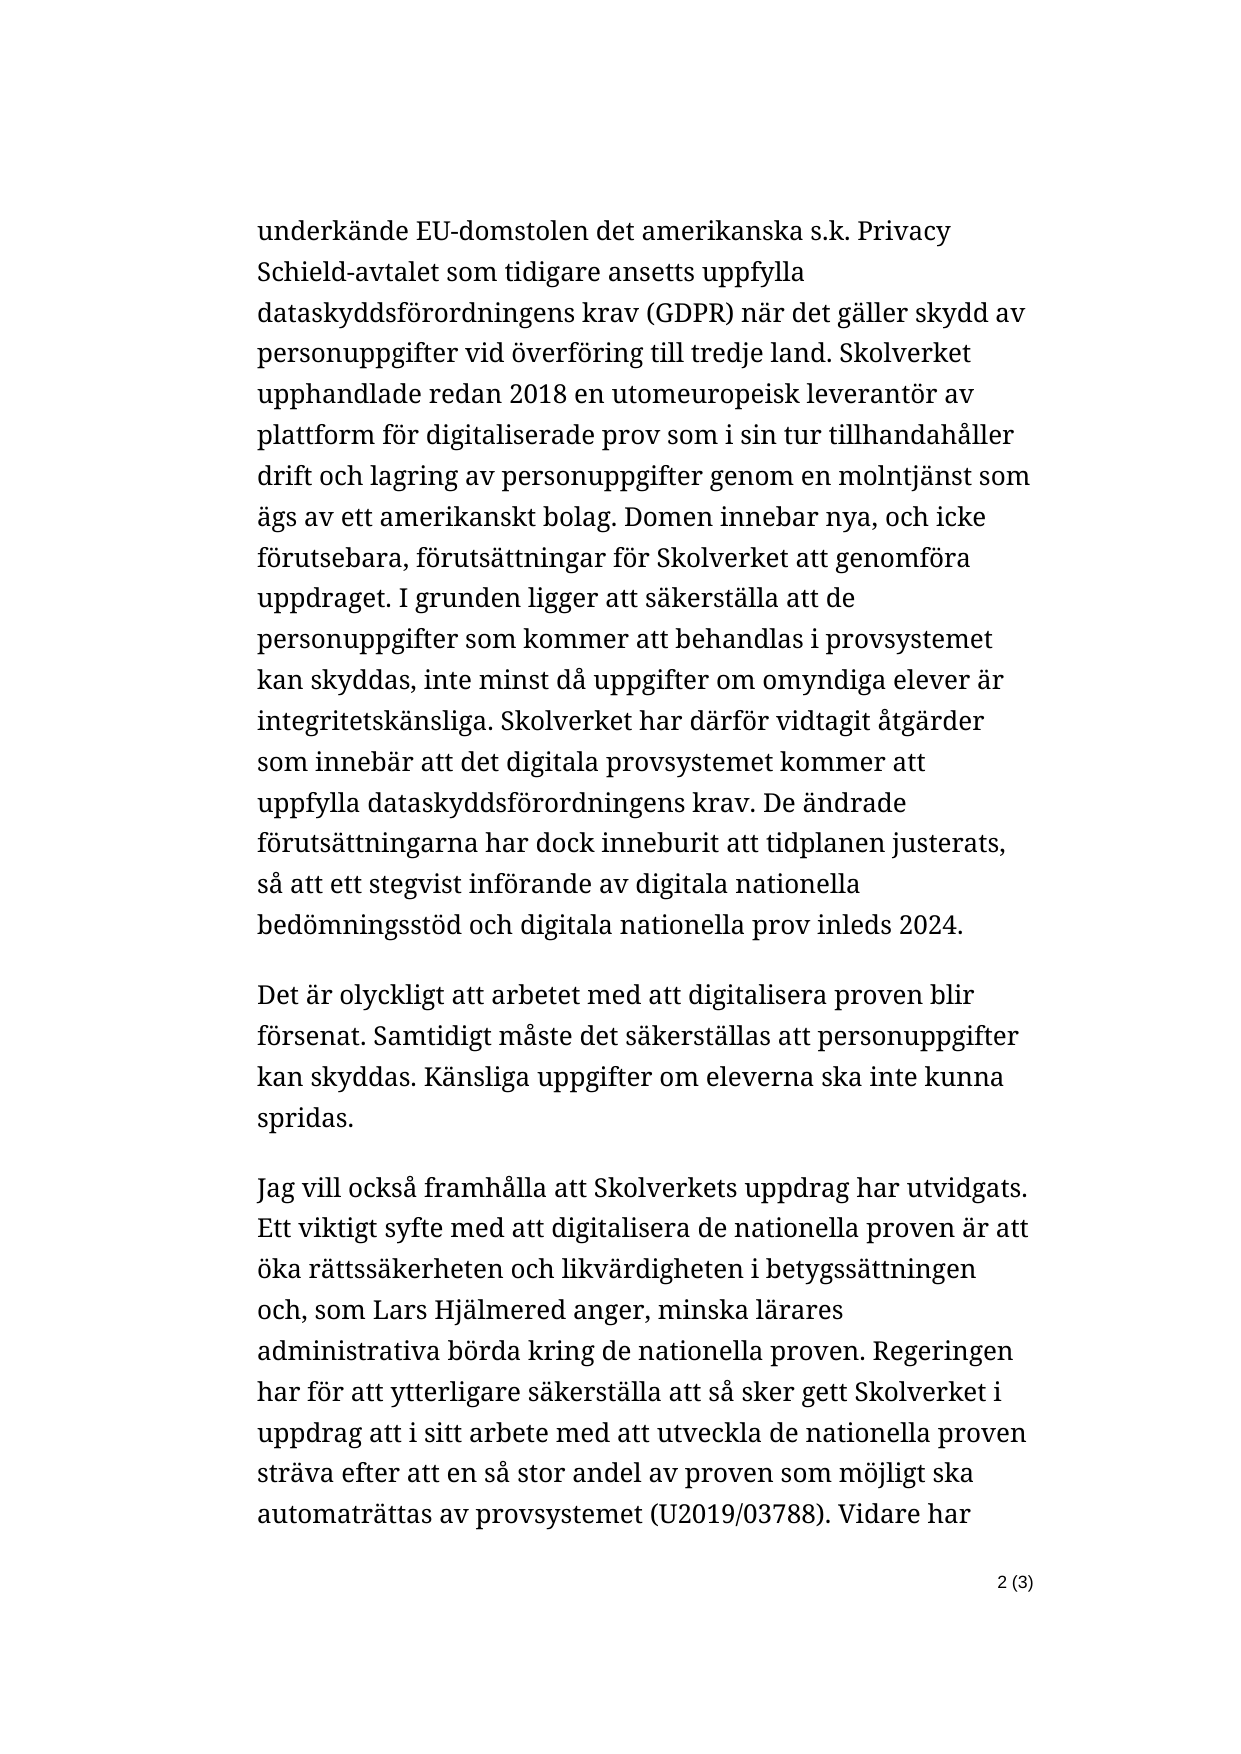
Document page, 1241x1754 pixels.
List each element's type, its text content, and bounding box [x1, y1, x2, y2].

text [257, 1169, 1033, 1531]
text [257, 213, 1033, 942]
text Det är olyckligt att arbetet med att digitalisera proven blir försenat. Samtidigt måste det säkerställas att personuppgifter kan skyddas. Känsliga uppgifter om eleverna ska inte kunna spridas. [257, 977, 1033, 1135]
